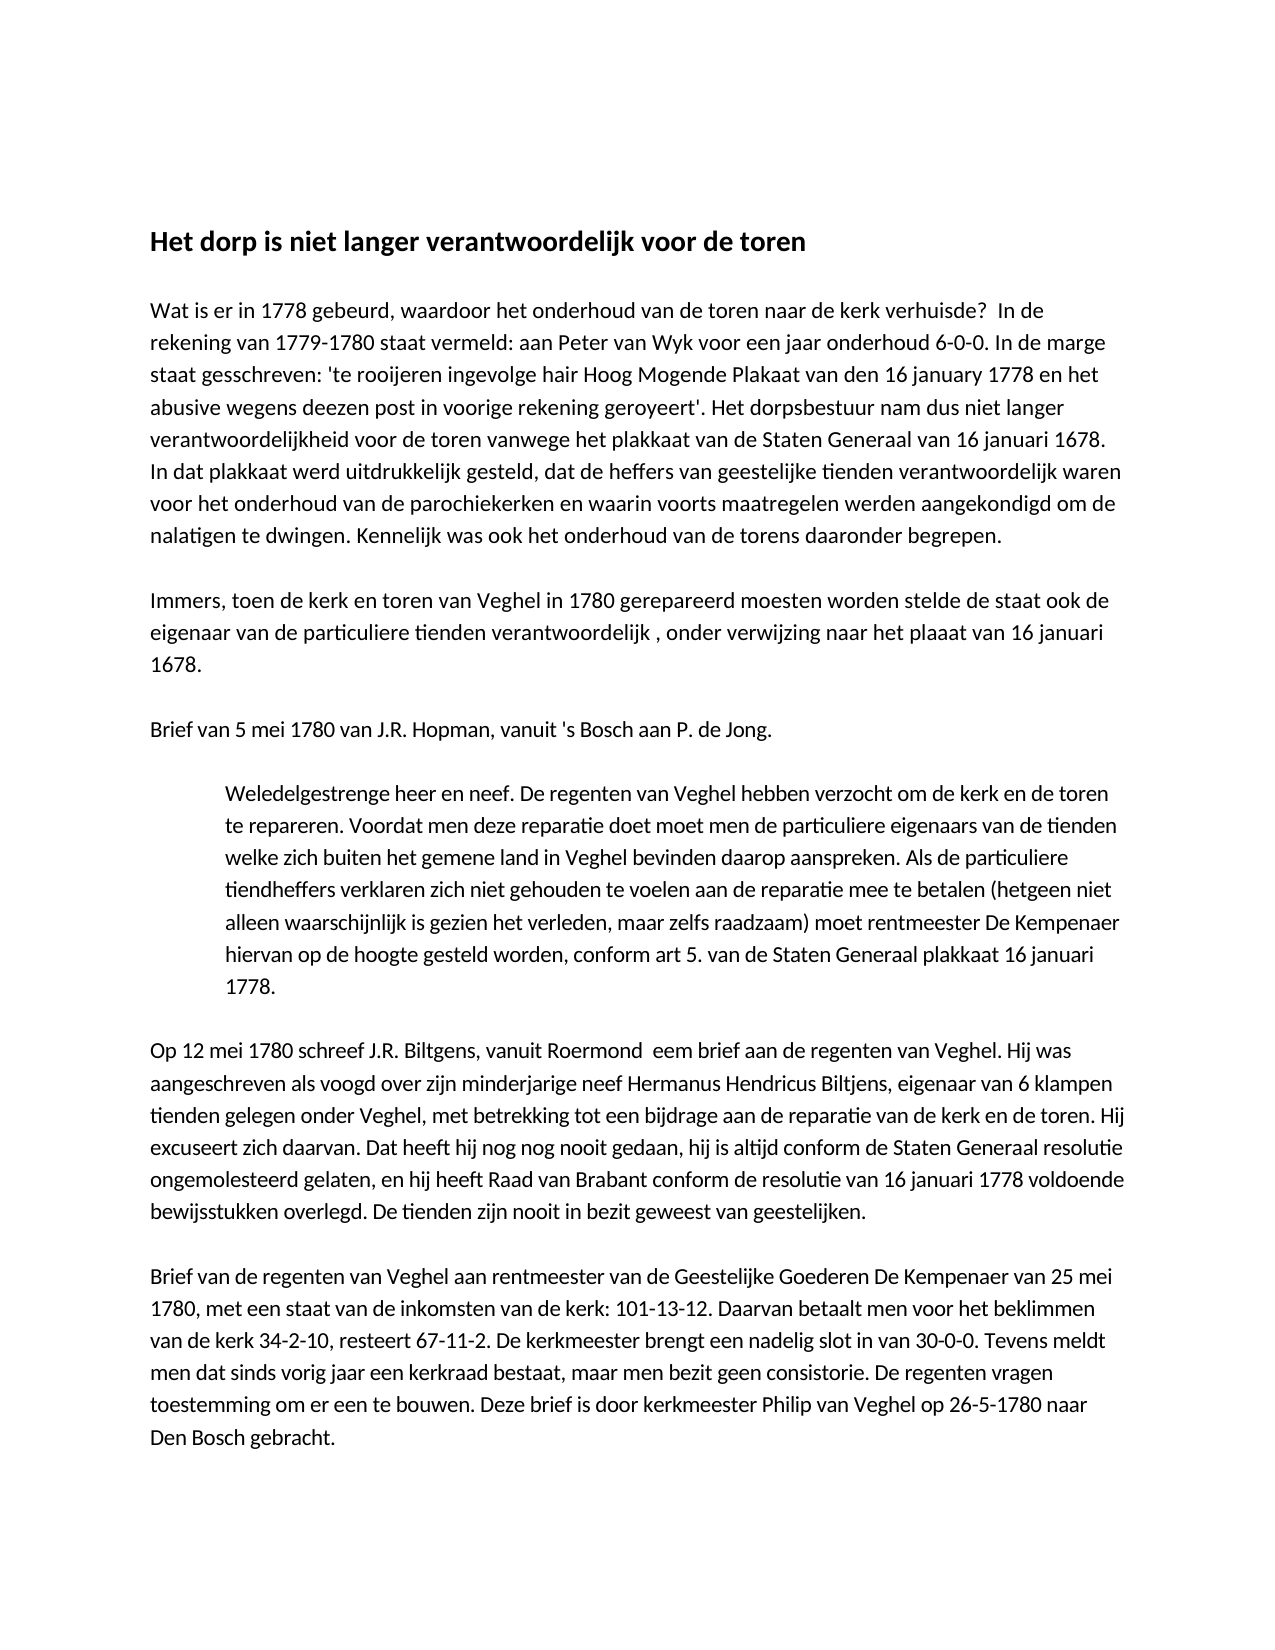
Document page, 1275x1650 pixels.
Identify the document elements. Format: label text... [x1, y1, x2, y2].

text Brief van de regenten van Veghel aan rentmeester van de Geestelijke Goederen De Kempenaer van 25 mei 1780, met een staat van de inkomsten van de kerk: 101-13-12. Daarvan betaalt men voor het beklimmen van de kerk 34-2-10, resteert 67-11-2. De kerkmeester brengt een nadelig slot in van 30-0-0. Tevens meldt men dat sinds vorig jaar een kerkraad bestaat, maar men bezit geen consistorie. De regenten vragen toestemming om er een te bouwen. Deze brief is door kerkmeester Philip van Veghel op 26-5-1780 naar Den Bosch gebracht. [150, 1262, 1125, 1451]
text Wat is er in 1778 gebeurd, waardoor het onderhoud van de toren naar de kerk verhuisde? In de rekening van 1779-1780 staat vermeld: aan Peter van Wyk voor een jaar onderhoud 6-0-0. In de marge staat gesschreven: 'te rooijeren ingevolge hair Hoog Mogende Plakaat van den 16 january 1778 en het abusive wegens deezen post in voorige rekening geroyeert'. Het dorpsbestuur nam dus niet langer verantwoordelijkheid voor de toren vanwege het plakkaat van de Staten Generaal van 16 januari 1678. In dat plakkaat werd uitdrukkelijk gesteld, dat de heffers van geestelijke tienden verantwoordelijk waren voor het onderhoud van de parochiekerken en waarin voorts maatregelen werden aangekondigd om de nalatigen te dwingen. Kennelijk was ook het onderhoud van de torens daaronder begrepen. [150, 296, 1125, 549]
text Brief van 5 mei 1780 van J.R. Hopman, vanuit 's Bosch aan P. de Jong. [150, 715, 1125, 743]
text Immers, toen de kerk en toren van Veghel in 1780 gerepareerd moesten worden stelde de staat ook de eigenaar van de particuliere tienden verantwoordelijk , onder verwijzing naar het plaaat van 16 januari 1678. [150, 586, 1125, 678]
text Weledelgestrenge heer en neef. De regenten van Veghel hebben verzocht om de kerk en de toren te repareren. Voordat men deze reparatie doet moet men de particuliere eigenaars van de tienden welke zich buiten het gemene land in Veghel bevinden daarop aanspreken. Als de particuliere tiendheffers verklaren zich niet gehouden te voelen aan de reparatie mee te betalen (hetgeen niet alleen waarschijnlijk is gezien het verleden, maar zelfs raadzaam) moet rentmeester De Kempenaer hiervan op de hoogte gesteld worden, conform art 5. van de Staten Generaal plakkaat 16 januari 1778. [225, 779, 1125, 1000]
text Op 12 mei 1780 schreef J.R. Biltgens, vanuit Roermond eem brief aan de regenten van Veghel. Hij was aangeschreven als voogd over zijn minderjarige neef Hermanus Hendricus Biltjens, eigenaar van 6 klampen tienden gelegen onder Veghel, met betrekking tot een bijdrage aan de reparatie van de kerk en de toren. Hij excuseert zich daarvan. Dat heeft hij nog nog nooit gedaan, hij is altijd conform de Staten Generaal resolutie ongemolesteerd gelaten, en hij heeft Raad van Brabant conform de resolutie van 16 januari 1778 voldoende bewijsstukken overlegd. De tienden zijn nooit in bezit geweest van geestelijken. [150, 1037, 1125, 1226]
text Het dorp is niet langer verantwoordelijk voor de toren [150, 223, 1125, 259]
